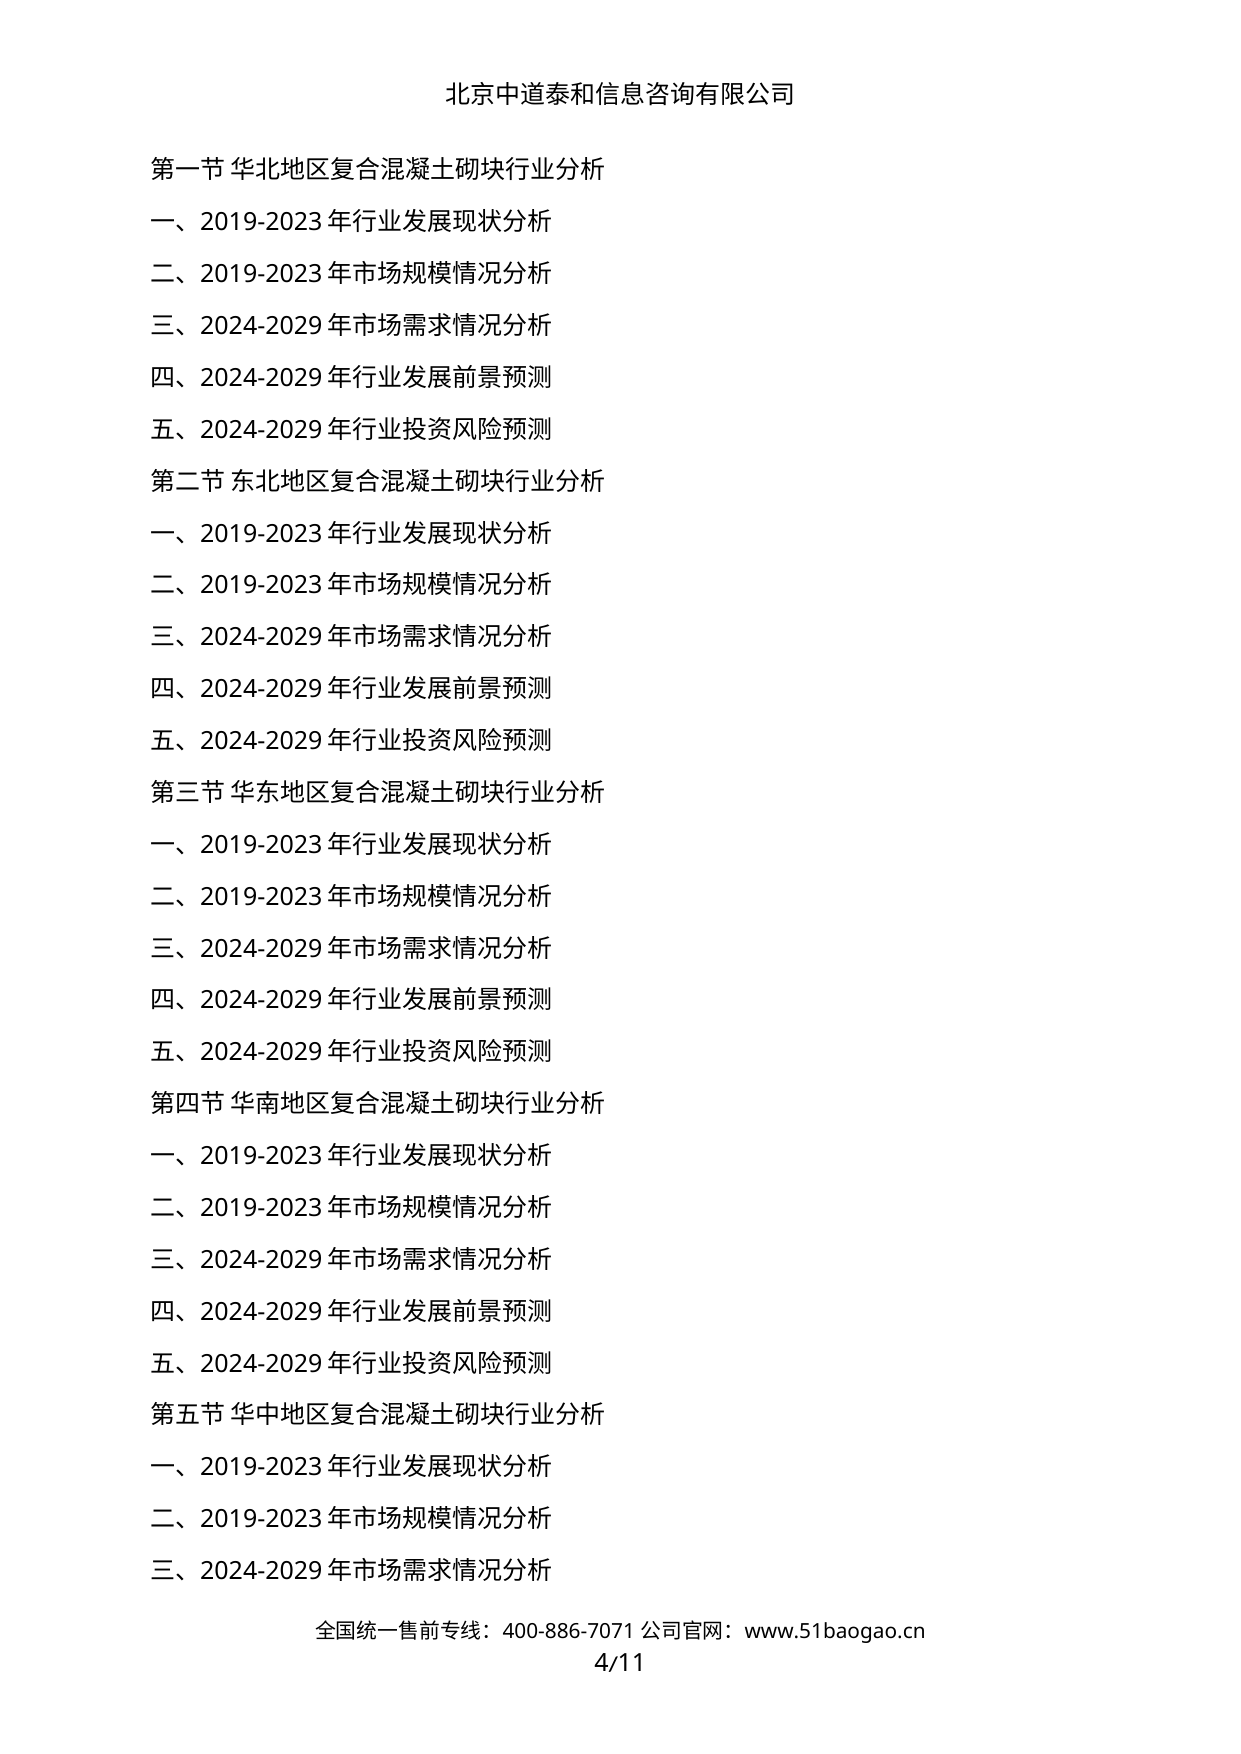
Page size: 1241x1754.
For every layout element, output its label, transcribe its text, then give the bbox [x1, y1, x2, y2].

text 第一节 华北地区复合混凝土砌块行业分析 [150, 150, 1090, 186]
text 一、2019-2023年行业发展现状分析 [150, 824, 1090, 861]
text 三、2024-2029年市场需求情况分析 [150, 617, 1090, 653]
text 二、2019-2023年市场规模情况分析 [150, 565, 1090, 601]
text 一、2019-2023年行业发展现状分析 [150, 1447, 1090, 1483]
text 第五节 华中地区复合混凝土砌块行业分析 [150, 1395, 1090, 1431]
text 三、2024-2029年市场需求情况分析 [150, 1239, 1090, 1276]
text 一、2019-2023年行业发展现状分析 [150, 1136, 1090, 1172]
text 第二节 东北地区复合混凝土砌块行业分析 [150, 461, 1090, 497]
text 四、2024-2029年行业发展前景预测 [150, 1291, 1090, 1327]
text 四、2024-2029年行业发展前景预测 [150, 357, 1090, 394]
text 三、2024-2029年市场需求情况分析 [150, 928, 1090, 964]
text 一、2019-2023年行业发展现状分析 [150, 202, 1090, 238]
text 五、2024-2029年行业投资风险预测 [150, 1032, 1090, 1068]
text 第四节 华南地区复合混凝土砌块行业分析 [150, 1084, 1090, 1120]
text 五、2024-2029年行业投资风险预测 [150, 409, 1090, 446]
text 一、2019-2023年行业发展现状分析 [150, 513, 1090, 549]
text 三、2024-2029年市场需求情况分析 [150, 306, 1090, 342]
text 二、2019-2023年市场规模情况分析 [150, 876, 1090, 912]
text 五、2024-2029年行业投资风险预测 [150, 1343, 1090, 1379]
text 五、2024-2029年行业投资风险预测 [150, 721, 1090, 757]
text 二、2019-2023年市场规模情况分析 [150, 1499, 1090, 1535]
text 二、2019-2023年市场规模情况分析 [150, 254, 1090, 290]
text 四、2024-2029年行业发展前景预测 [150, 669, 1090, 705]
text 第三节 华东地区复合混凝土砌块行业分析 [150, 772, 1090, 809]
text 三、2024-2029年市场需求情况分析 [150, 1551, 1090, 1587]
text 二、2019-2023年市场规模情况分析 [150, 1187, 1090, 1224]
text 四、2024-2029年行业发展前景预测 [150, 980, 1090, 1016]
